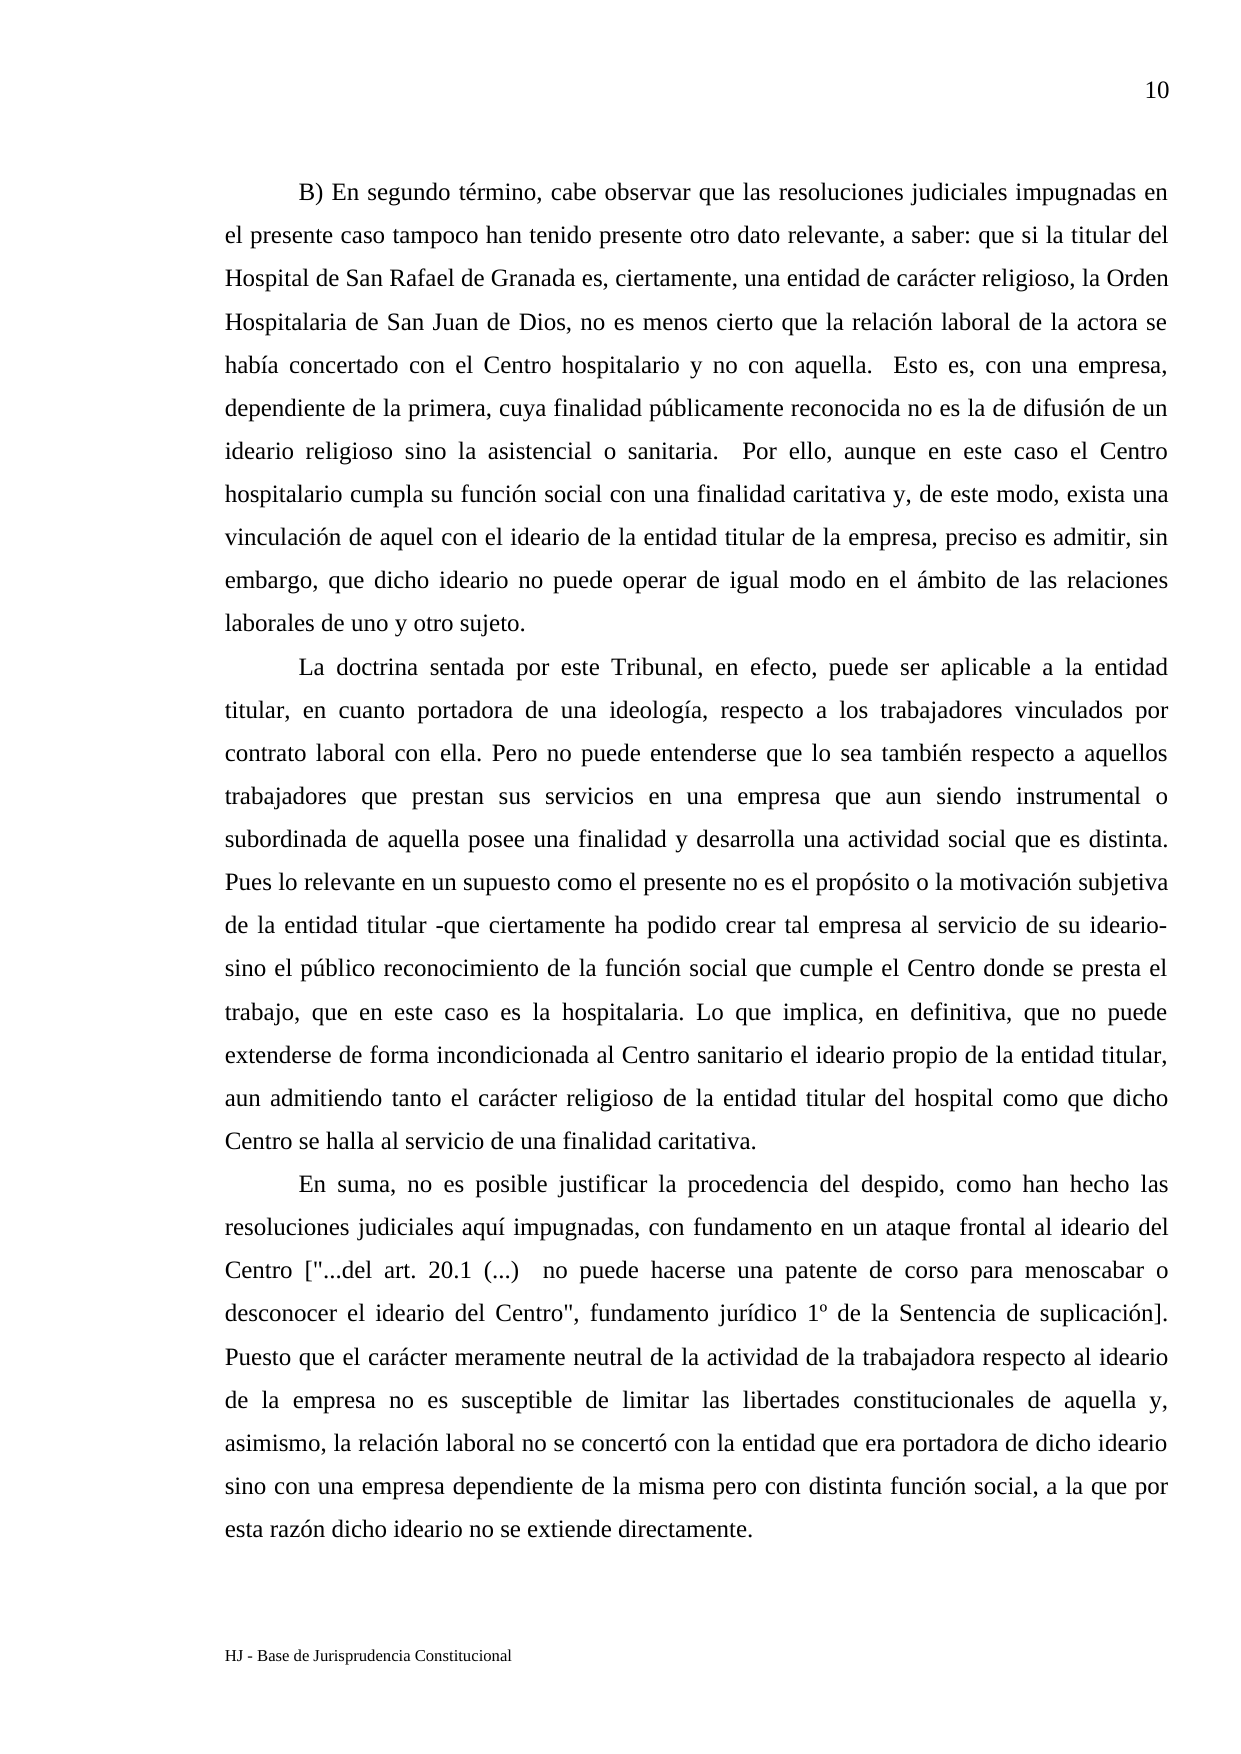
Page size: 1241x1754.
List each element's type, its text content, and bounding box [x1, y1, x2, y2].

text La doctrina sentada por este Tribunal, en efecto, puede ser aplicable a la entidad titular, en cuanto portadora de una ideología, respecto a los trabajadores vinculados por contrato laboral con ella. Pero no puede entenderse que lo sea también respecto a aquellos trabajadores que prestan sus servicios en una empresa que aun siendo instrumental o subordinada de aquella posee una finalidad y desarrolla una actividad social que es distinta. Pues lo relevante en un supuesto como el presente no es el propósito o la motivación subjetiva de la entidad titular -que ciertamente ha podido crear tal empresa al servicio de su ideario- sino el público reconocimiento de la función social que cumple el Centro donde se presta el trabajo, que en este caso es la hospitalaria. Lo que implica, en definitiva, que no puede extenderse de forma incondicionada al Centro sanitario el ideario propio de la entidad titular, aun admitiendo tanto el carácter religioso de la entidad titular del hospital como que dicho Centro se halla al servicio de una finalidad caritativa. [224, 652, 1169, 1155]
text B) En segundo término, cabe observar que las resoluciones judiciales impugnadas en el presente caso tampoco han tenido presente otro dato relevante, a saber: que si la titular del Hospital de San Rafael de Granada es, ciertamente, una entidad de carácter religioso, la Orden Hospitalaria de San Juan de Dios, no es menos cierto que la relación laboral de la actora se había concertado con el Centro hospitalario y no con aquella. Esto es, con una empresa, dependiente de la primera, cuya finalidad públicamente reconocida no es la de difusión de un ideario religioso sino la asistencial o sanitaria. Por ello, aunque en este caso el Centro hospitalario cumpla su función social con una finalidad caritativa y, de este modo, exista una vinculación de aquel con el ideario de la entidad titular de la empresa, preciso es admitir, sin embargo, que dicho ideario no puede operar de igual modo en el ámbito de las relaciones laborales de uno y otro sujeto. [224, 177, 1169, 637]
text En suma, no es posible justificar la procedencia del despido, como han hecho las resoluciones judiciales aquí impugnadas, con fundamento en un ataque frontal al ideario del Centro ["...del art. 20.1 (...) no puede hacerse una patente de corso para menoscabar o desconocer el ideario del Centro", fundamento jurídico 1º de la Sentencia de suplicación]. Puesto que el carácter meramente neutral de la actividad de la trabajadora respecto al ideario de la empresa no es susceptible de limitar las libertades constitucionales de aquella y, asimismo, la relación laboral no se concertó con la entidad que era portadora de dicho ideario sino con una empresa dependiente de la misma pero con distinta función social, a la que por esta razón dicho ideario no se extiende directamente. [224, 1169, 1169, 1543]
